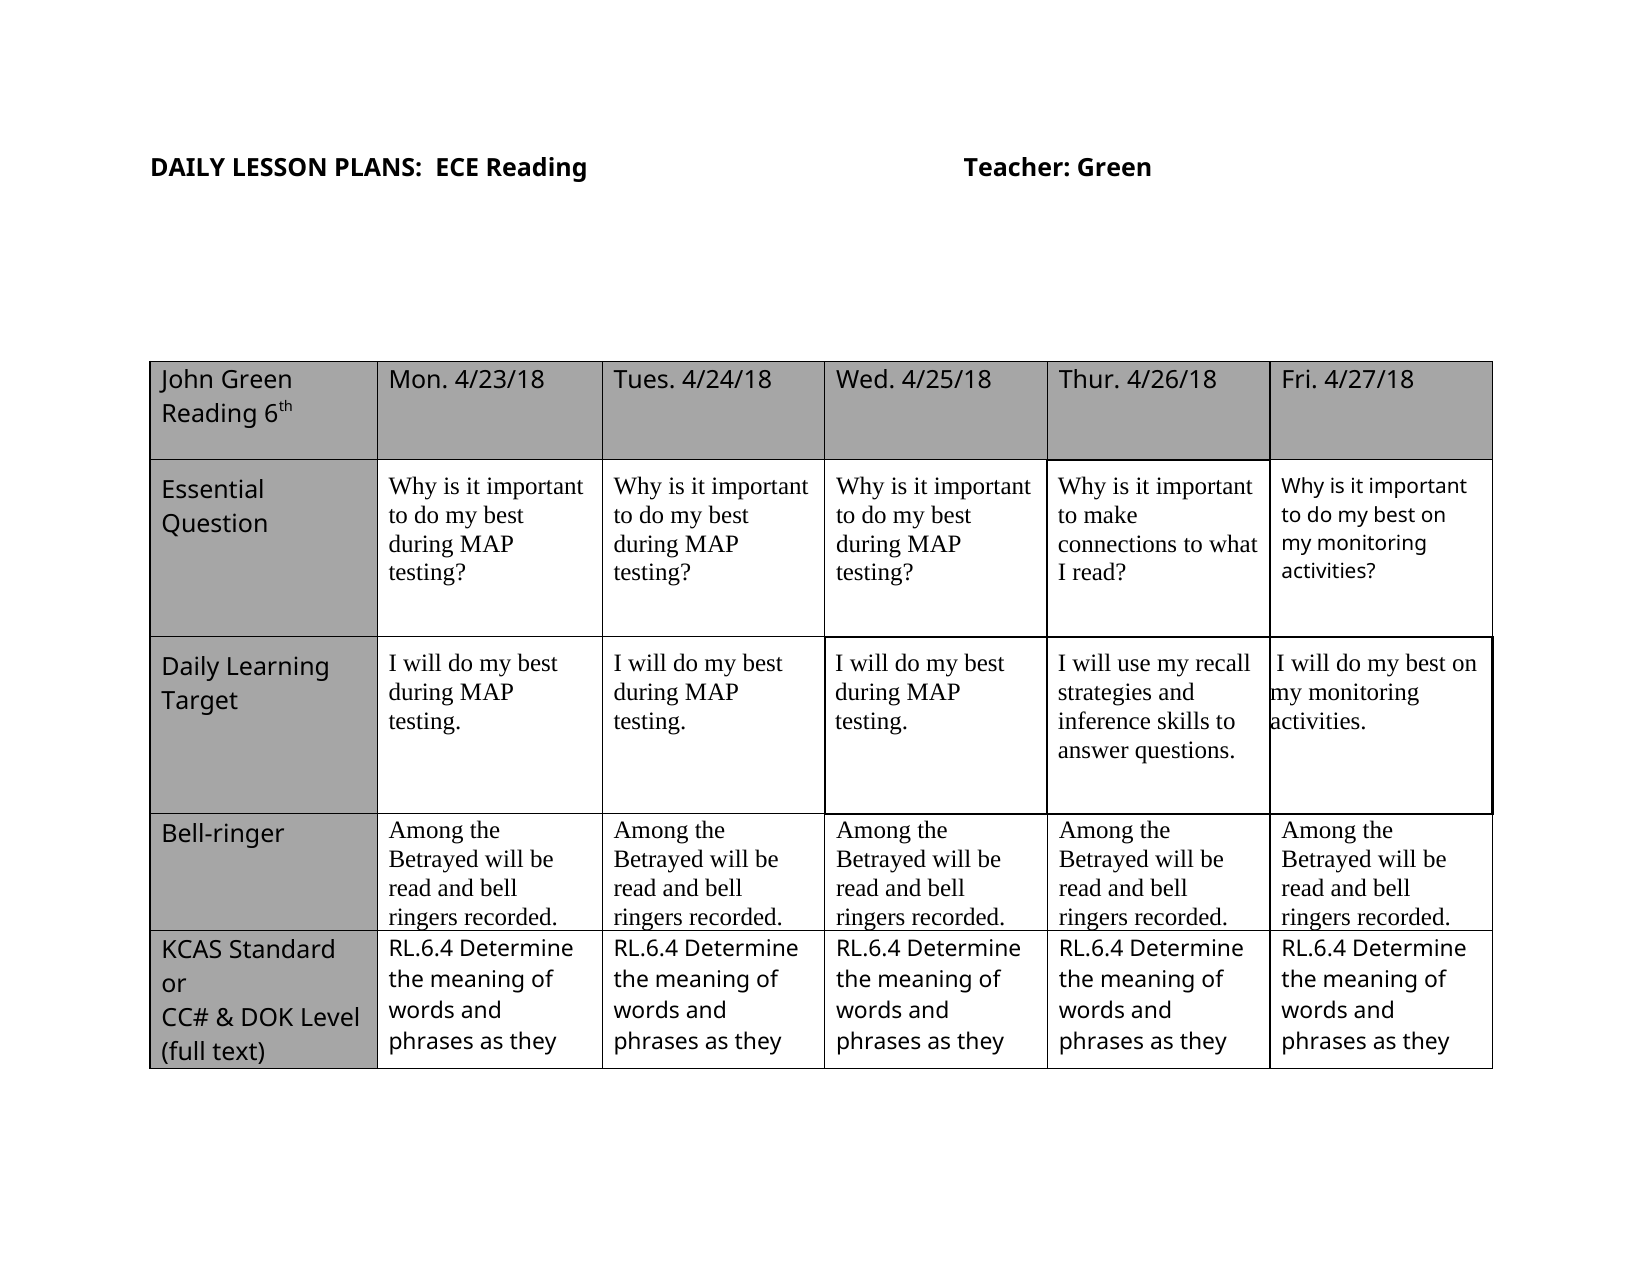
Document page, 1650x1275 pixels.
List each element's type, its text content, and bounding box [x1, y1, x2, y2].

table_cell Bell-ringer [151, 814, 377, 930]
table_cell I will use my recall strategies and inference skills to answer questions. [1048, 638, 1269, 813]
table_cell Why is it important to do my best on my monitoring activities? [1271, 460, 1492, 636]
table_cell Among the Betrayed will be read and bell ringers recorded. [1048, 815, 1269, 930]
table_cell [1271, 931, 1492, 1068]
table_cell Among the Betrayed will be read and bell ringers recorded. [603, 814, 824, 930]
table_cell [151, 931, 377, 1068]
table_cell Why is it important to do my best during MAP testing? [378, 460, 602, 636]
table_header Mon. 4/23/18 [378, 362, 602, 459]
table_cell Daily Learning Target [151, 637, 377, 813]
table_cell I will do my best during MAP testing. [378, 637, 602, 813]
table_header John Green Reading 6th [151, 362, 377, 459]
table_cell I will do my best during MAP testing. [603, 637, 824, 813]
table_cell Why is it important to do my best during MAP testing? [825, 460, 1046, 636]
table_cell Why is it important to do my best during MAP testing? [603, 460, 824, 636]
table_cell Among the Betrayed will be read and bell ringers recorded. [1271, 815, 1492, 930]
table_cell Among the Betrayed will be read and bell ringers recorded. [378, 814, 602, 930]
table_cell Why is it important to make connections to what I read? [1048, 461, 1269, 636]
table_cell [1048, 931, 1269, 1068]
table_cell I will do my best on my monitoring activities. [1271, 638, 1491, 813]
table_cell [603, 931, 824, 1068]
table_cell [378, 931, 602, 1068]
table_cell Among the Betrayed will be read and bell ringers recorded. [825, 815, 1047, 930]
table_header Wed. 4/25/18 [825, 362, 1047, 459]
table_header Fri. 4/27/18 [1271, 362, 1492, 459]
table_cell I will do my best during MAP testing. [826, 638, 1046, 813]
table_header Tues. 4/24/18 [603, 362, 824, 459]
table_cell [825, 931, 1047, 1068]
table_cell Essential Question [151, 460, 377, 636]
table_header Thur. 4/26/18 [1048, 362, 1269, 459]
